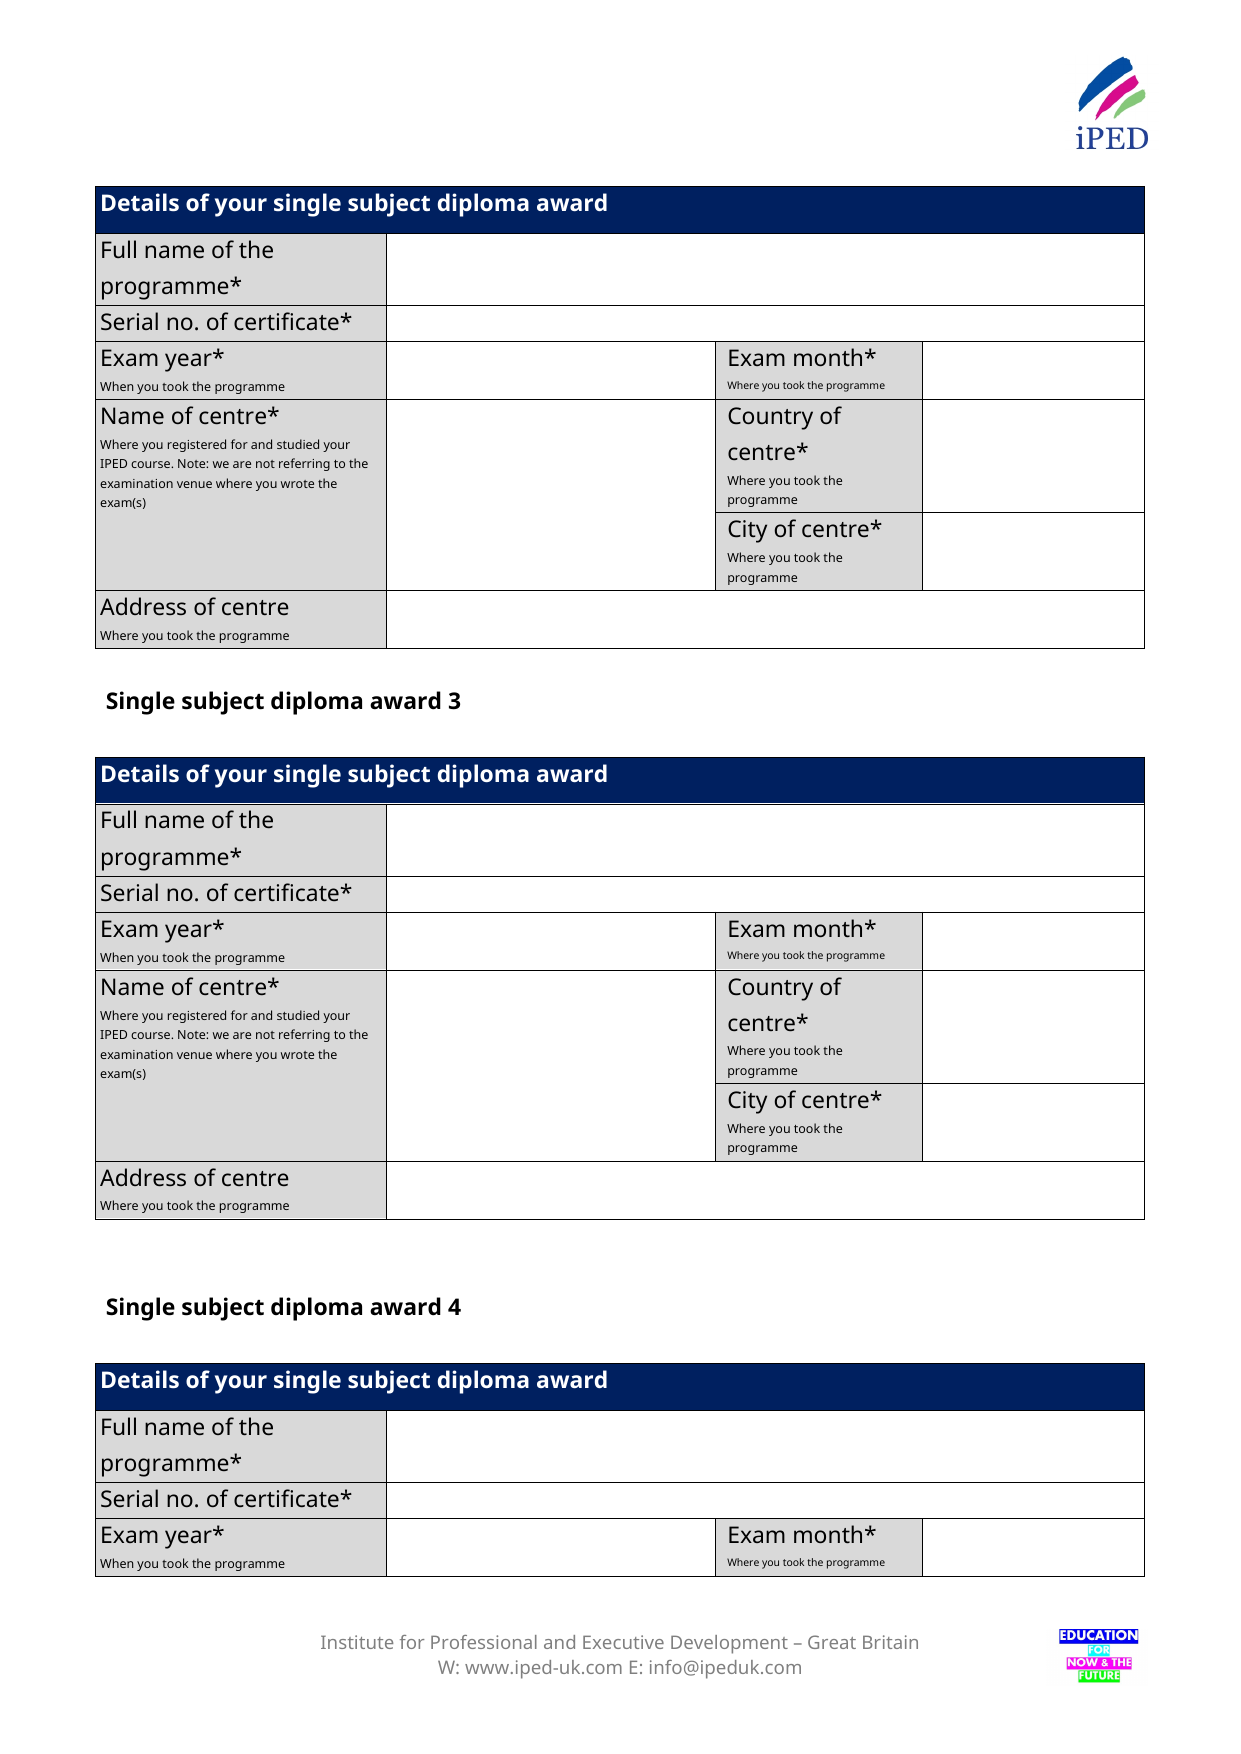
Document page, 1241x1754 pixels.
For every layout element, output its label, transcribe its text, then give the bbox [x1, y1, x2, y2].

picture [1046, 1629, 1149, 1686]
table_cell Exam year* When you took the programme [96, 913, 386, 969]
table_cell [923, 913, 1144, 969]
table_cell [387, 877, 1144, 912]
table_cell Full name of the programme* [96, 805, 386, 876]
table_cell Exam month* Where you took the programme [716, 342, 922, 399]
table_cell Serial no. of certificate* [96, 877, 386, 912]
table_cell [387, 1483, 1144, 1518]
table_cell [387, 306, 1144, 341]
table_cell [387, 971, 715, 1161]
table_cell [387, 1411, 1144, 1482]
table_cell Country of centre* Where you took the programme [716, 400, 922, 512]
table_cell Exam year* When you took the programme [96, 1519, 386, 1576]
table_cell City of centre* Where you took the programme [716, 513, 922, 590]
table_cell Country of centre* Where you took the programme [716, 971, 922, 1083]
table_cell [387, 591, 1144, 648]
table_cell Full name of the programme* [96, 234, 386, 305]
table_cell Address of centre Where you took the programme [96, 1162, 386, 1218]
table_cell [387, 342, 715, 399]
table_cell Serial no. of certificate* [96, 306, 386, 341]
table_header Details of your single subject diploma award [96, 758, 1144, 803]
table_cell City of centre* Where you took the programme [716, 1084, 922, 1161]
table_cell [923, 513, 1144, 590]
table_cell [923, 1519, 1144, 1576]
table_cell Address of centre Where you took the programme [96, 591, 386, 648]
table_cell [387, 913, 715, 969]
table_header Details of your single subject diploma award [96, 1364, 1144, 1410]
table_cell Exam year* When you took the programme [96, 342, 386, 399]
table_cell Exam month* Where you took the programme [716, 913, 922, 969]
text Single subject diploma award 4 [106, 1291, 1090, 1323]
table_cell [923, 342, 1144, 399]
table_cell [387, 400, 715, 590]
table_cell [923, 1084, 1144, 1161]
table_header Details of your single subject diploma award [96, 187, 1144, 233]
table_cell [387, 805, 1144, 876]
table_cell [387, 1519, 715, 1576]
text Single subject diploma award 3 [106, 685, 1090, 716]
table_cell Serial no. of certificate* [96, 1483, 386, 1518]
table_cell [923, 971, 1144, 1083]
table_cell Exam month* Where you took the programme [716, 1519, 922, 1576]
table_cell [387, 1162, 1144, 1218]
table_cell [923, 400, 1144, 512]
table_cell [387, 234, 1144, 305]
table_cell Full name of the programme* [96, 1411, 386, 1482]
picture [1064, 55, 1160, 150]
